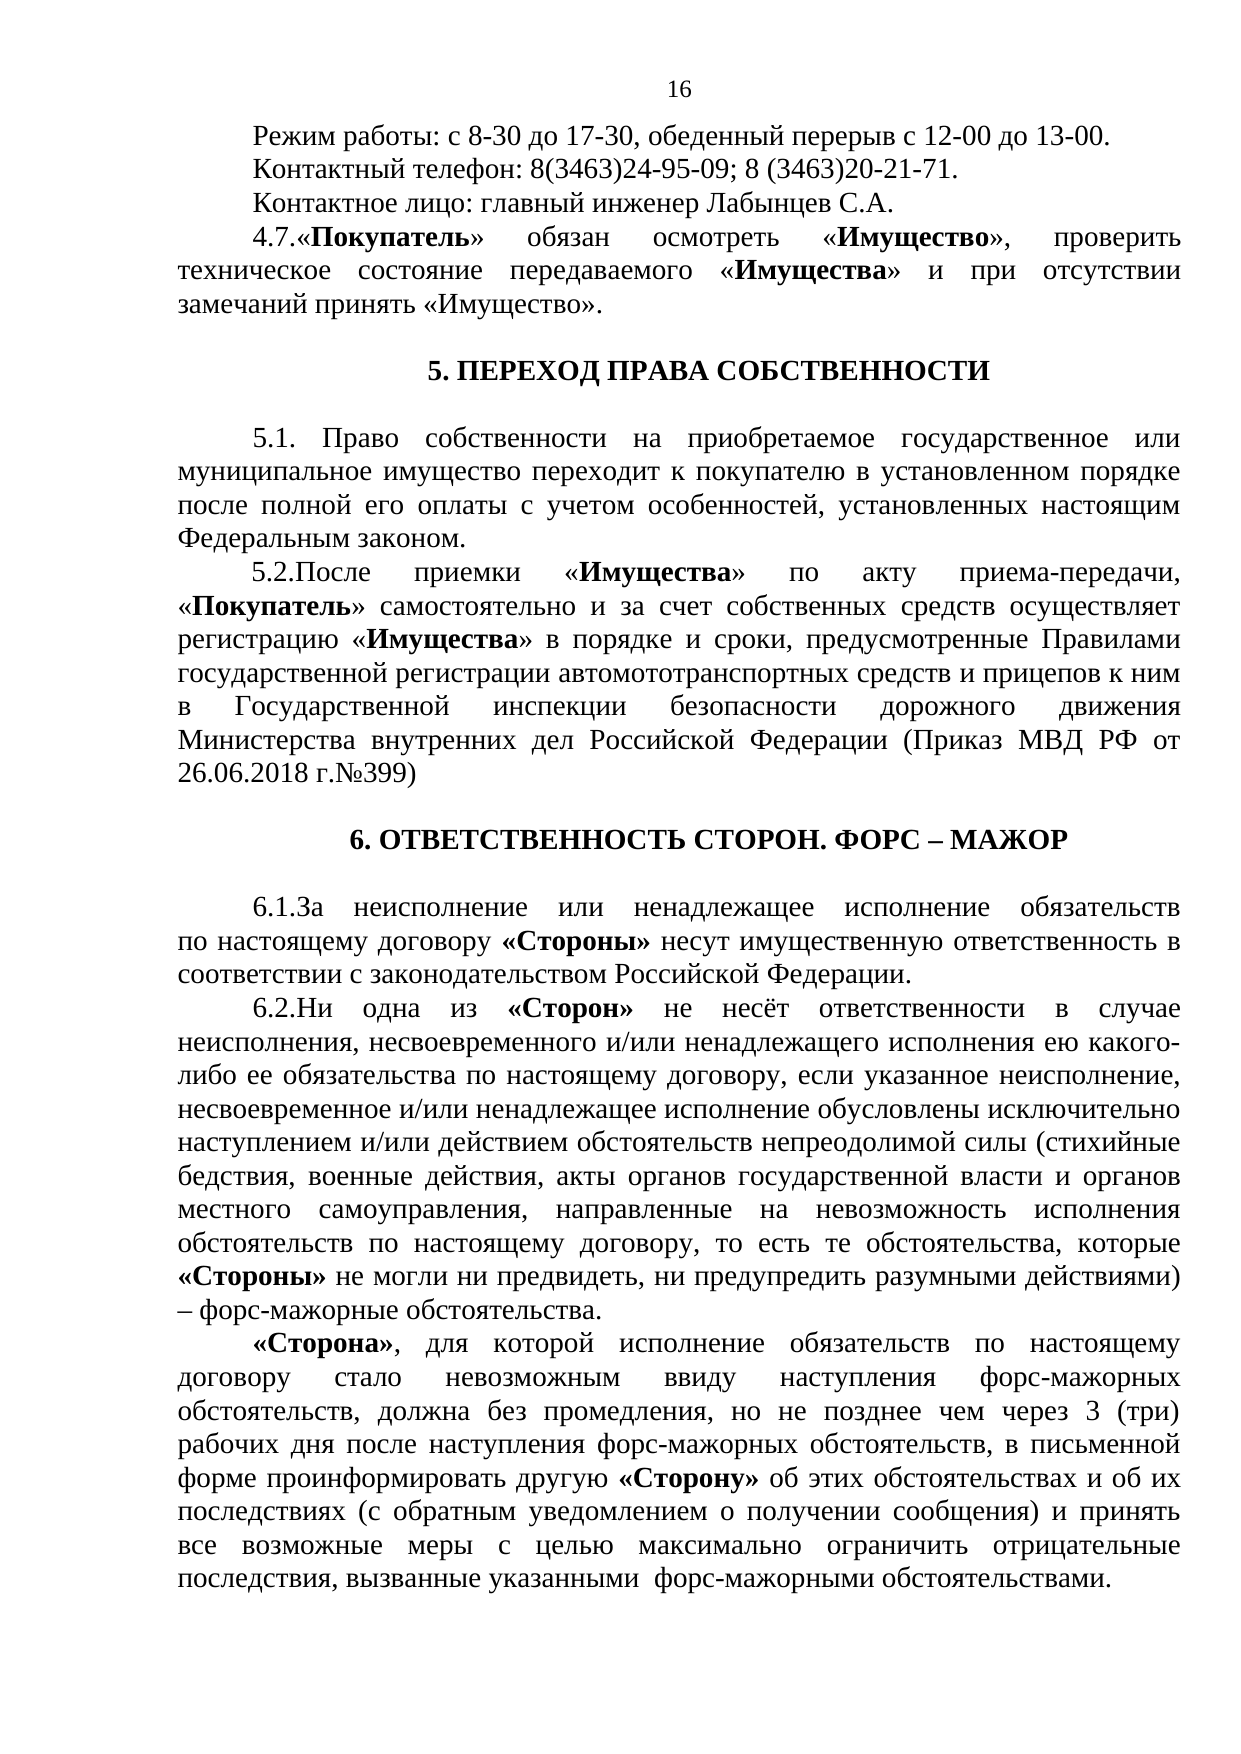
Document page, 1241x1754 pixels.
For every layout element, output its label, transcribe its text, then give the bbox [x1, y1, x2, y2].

text 5.2.После приемки «Имущества» по акту приема-передачи, «Покупатель» самостоятельно и за счет собственных средств осуществляет регистрацию «Имущества» в порядке и сроки, предусмотренные Правилами государственной регистрации автомототранспортных средств и прицепов к ним в Государственной инспекции безопасности дорожного движения Министерства внутренних дел Российской Федерации (Приказ МВД РФ от 26.06.2018 г.№399) [177, 554, 1181, 789]
text 5. ПЕРЕХОД ПРАВА СОБСТВЕННОСТИ [177, 353, 1181, 386]
text 4.7.«Покупатель» обязан осмотреть «Имущество», проверить техническое состояние передаваемого «Имущества» и при отсутствии замечаний принять «Имущество». [177, 219, 1181, 319]
text 6. ОТВЕТСТВЕННОСТЬ СТОРОН. ФОРС – МАЖОР [177, 822, 1181, 856]
text 6.2.Ни одна из «Сторон» не несёт ответственности в случае неисполнения, несвоевременного и/или ненадлежащего исполнения ею какого-либо ее обязательства по настоящему договору, если указанное неисполнение, несвоевременное и/или ненадлежащее исполнение обусловлены исключительно наступлением и/или действием обстоятельств непреодолимой силы (стихийные бедствия, военные действия, акты органов государственной власти и органов местного самоуправления, направленные на невозможность исполнения обстоятельств по настоящему договору, то есть те обстоятельства, которые «Стороны» не могли ни предвидеть, ни предупредить разумными действиями) – форс-мажорные обстоятельства. [177, 990, 1181, 1326]
text 5.1. Право собственности на приобретаемое государственное или муниципальное имущество переходит к покупателю в установленном порядке после полной его оплаты с учетом особенностей, установленных настоящим Федеральным законом. [177, 420, 1181, 554]
text Контактный телефон: 8(3463)24-95-09; 8 (3463)20-21-71. [177, 152, 1181, 185]
text 6.1.За неисполнение или ненадлежащее исполнение обязательств по настоящему договору «Стороны» несут имущественную ответственность в соответствии с законодательством Российской Федерации. [177, 889, 1181, 990]
text «Сторона», для которой исполнение обязательств по настоящему договору стало невозможным ввиду наступления форс-мажорных обстоятельств, должна без промедления, но не позднее чем через 3 (три) рабочих дня после наступления форс-мажорных обстоятельств, в письменной форме проинформировать другую «Сторону» об этих обстоятельствах и об их последствиях (с обратным уведомлением о получении сообщения) и принять все возможные меры с целью максимально ограничить отрицательные последствия, вызванные указанными форс-мажорными обстоятельствами. [177, 1326, 1181, 1594]
text Контактное лицо: главный инженер Лабынцев С.А. [177, 185, 1181, 219]
text Режим работы: с 8-30 до 17-30, обеденный перерыв с 12-00 до 13-00. [177, 118, 1181, 152]
